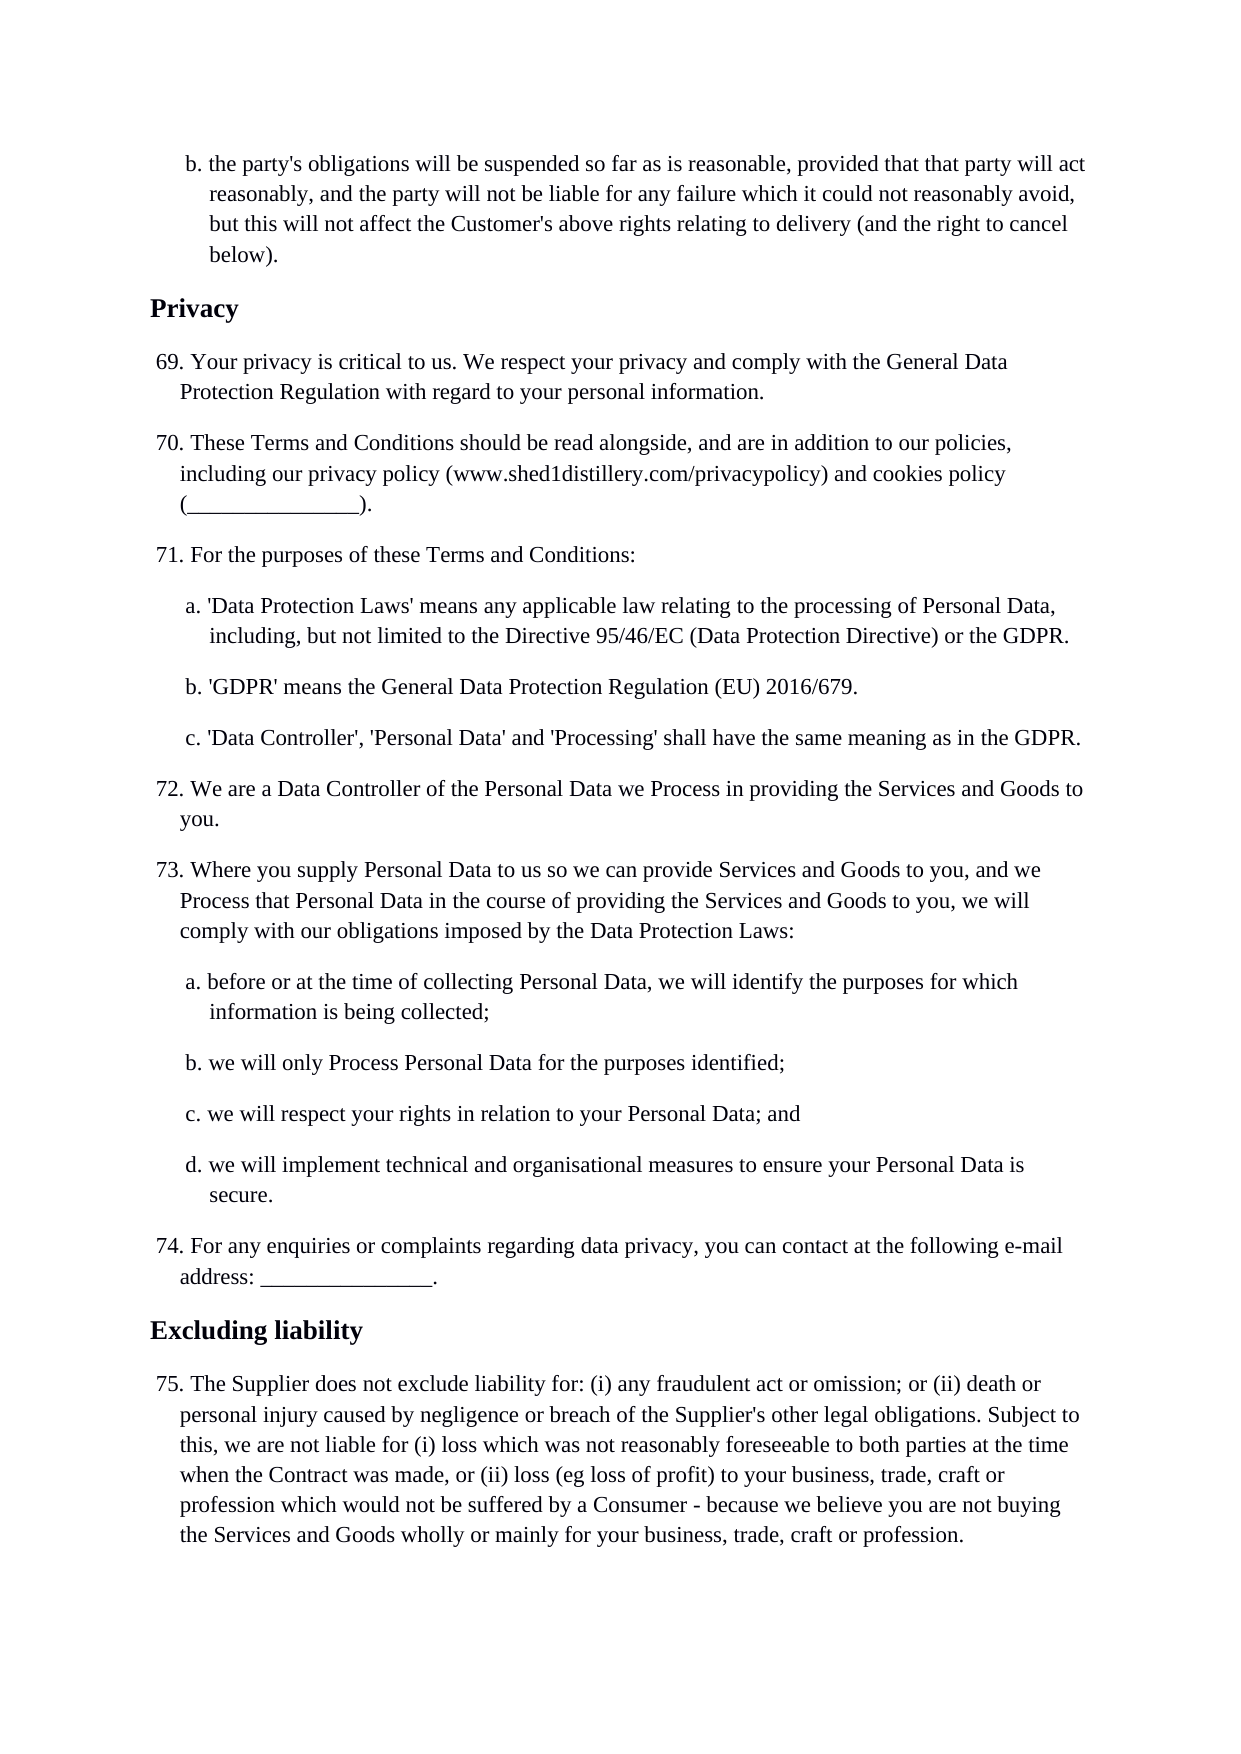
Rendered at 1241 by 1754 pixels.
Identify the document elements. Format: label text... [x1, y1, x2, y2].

list we will implement technical and organisational measures to ensure your Personal Data is secure. [179, 1151, 1090, 1208]
list we will respect your rights in relation to your Personal Data; and [179, 1100, 1090, 1127]
list For any enquiries or complaints regarding data privacy, you can contact at the following e-mail address: _______________. [150, 1233, 1090, 1289]
list we will only Process Personal Data for the purposes identified; [179, 1049, 1090, 1076]
list For the purposes of these Terms and Conditions: [150, 541, 1090, 567]
list the party's obligations will be suspended so far as is reasonable, provided that that party will act reasonably, and the party will not be liable for any failure which it could not reasonably avoid, but this will not affect the Customer's above rights relating to delivery (and the right to cancel below). [179, 150, 1090, 267]
list 'Data Protection Laws' means any applicable law relating to the processing of Personal Data, including, but not limited to the Directive 95/46/EC (Data Protection Directive) or the GDPR. [179, 592, 1090, 648]
subtitle Excluding liability [150, 1314, 1090, 1345]
list before or at the time of collecting Personal Data, we will identify the purposes for which information is being collected; [179, 968, 1090, 1024]
list These Terms and Conditions should be read alongside, and are in addition to our policies, including our privacy policy (www.shed1distillery.com/privacypolicy) and cookies policy (_______________). [150, 429, 1090, 516]
subtitle Privacy [150, 292, 1090, 323]
list Your privacy is critical to us. We respect your privacy and comply with the General Data Protection Regulation with regard to your personal information. [150, 348, 1090, 405]
list The Supplier does not exclude liability for: (i) any fraudulent act or omission; or (ii) death or personal injury caused by negligence or breach of the Supplier's other legal obligations. Subject to this, we are not liable for (i) loss which was not reasonably foreseeable to both parties at the time when the Contract was made, or (ii) loss (eg loss of profit) to your business, trade, craft or profession which would not be suffered by a Consumer - because we believe you are not buying the Services and Goods wholly or mainly for your business, trade, craft or profession. [150, 1370, 1090, 1548]
list Where you supply Personal Data to us so we can provide Services and Goods to you, and we Process that Personal Data in the course of providing the Services and Goods to you, we will comply with our obligations imposed by the Data Protection Laws: [150, 857, 1090, 943]
list 'Data Controller', 'Personal Data' and 'Processing' shall have the same meaning as in the GDPR. [179, 724, 1090, 751]
list 'GDPR' means the General Data Protection Regulation (EU) 2016/679. [179, 673, 1090, 699]
list We are a Data Controller of the Personal Data we Process in providing the Services and Goods to you. [150, 775, 1090, 832]
